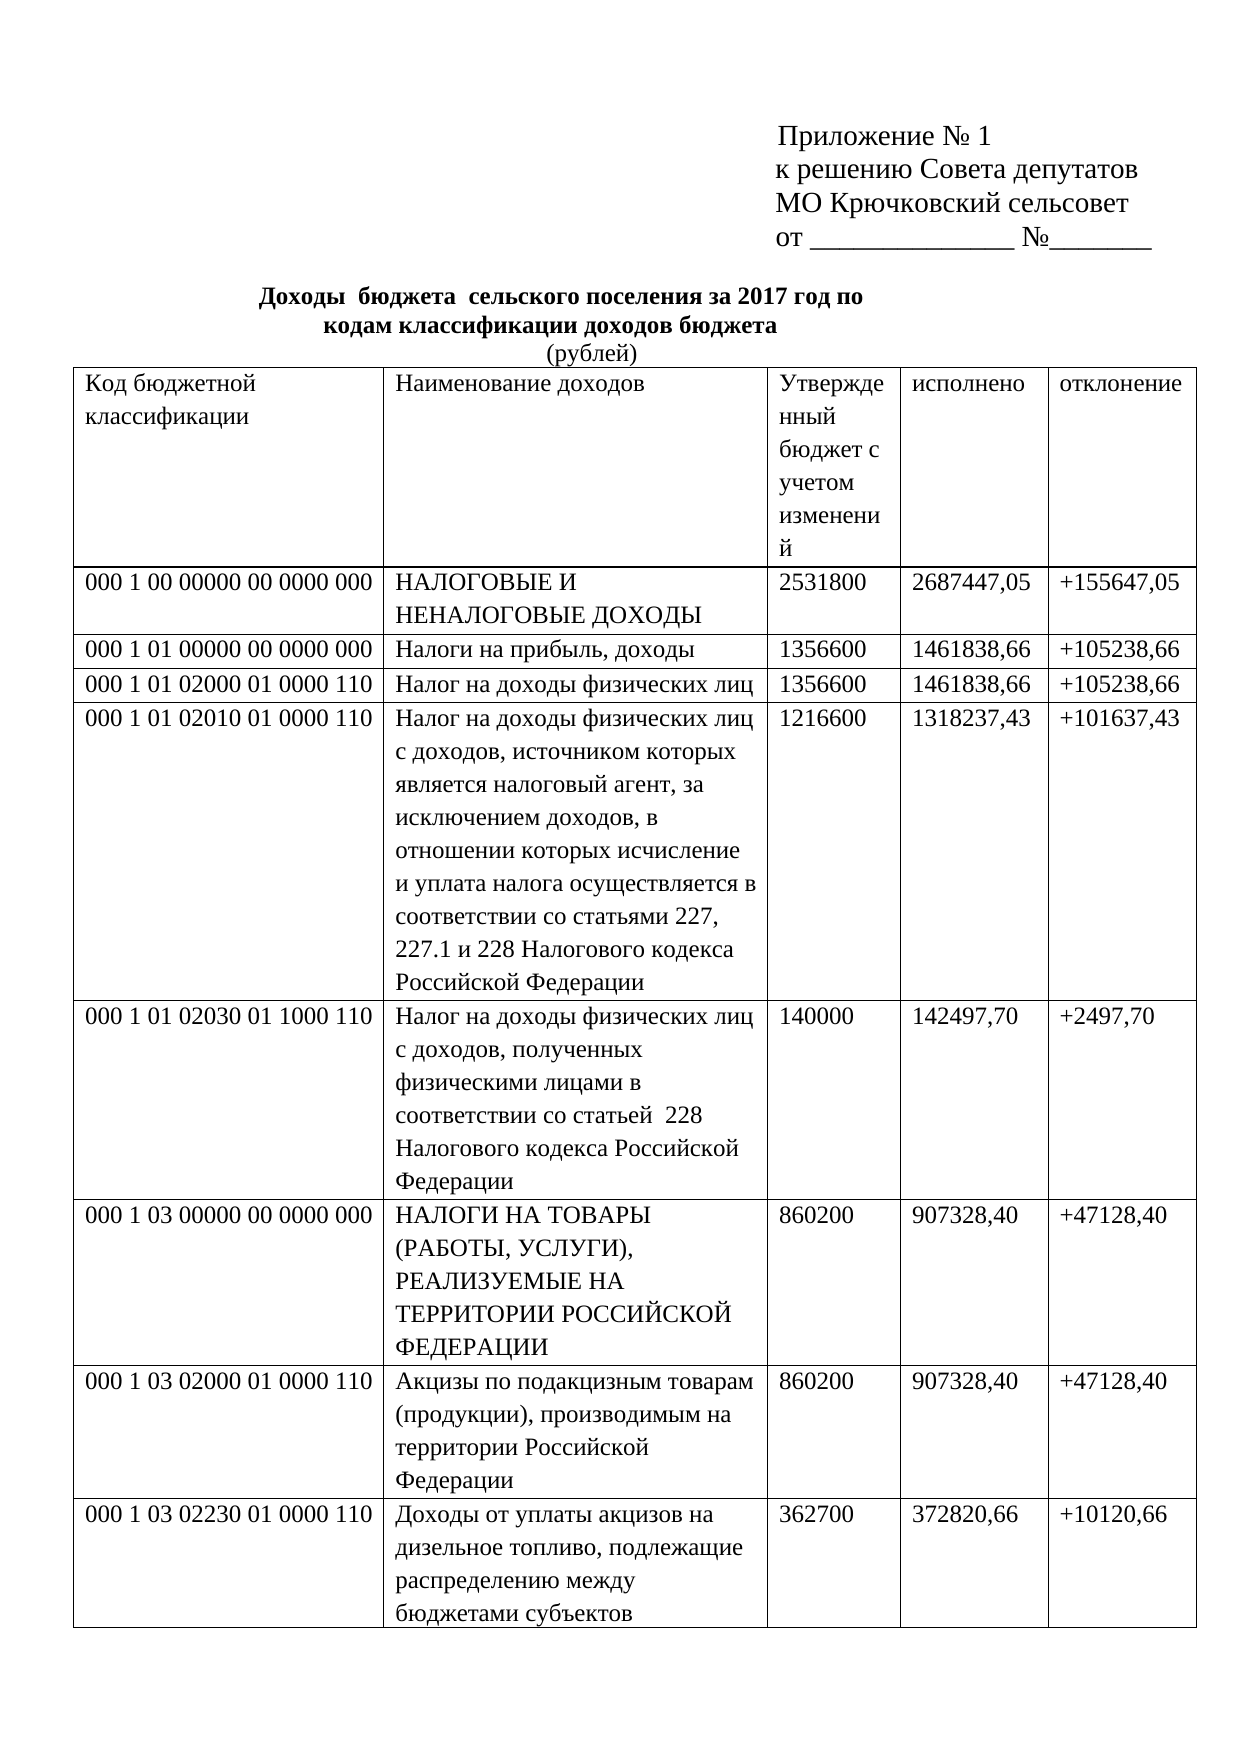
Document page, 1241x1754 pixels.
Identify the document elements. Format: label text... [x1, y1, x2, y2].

table_cell +105238,66 [1049, 669, 1196, 702]
table_header Утвержденный бюджет с учетом изменений [768, 368, 900, 566]
table_cell Налог на доходы физических лиц с доходов, источником которых является налоговый агент, за исключением доходов, в отношении которых исчисление и уплата налога осуществляется в соответствии со статьями 227, 227.1 и 228 Налогового кодекса Российской Федерации [384, 703, 767, 1000]
table_cell НАЛОГИ НА ТОВАРЫ (РАБОТЫ, УСЛУГИ), РЕАЛИЗУЕМЫЕ НА ТЕРРИТОРИИ РОССИЙСКОЙ ФЕДЕРАЦИИ [384, 1200, 767, 1365]
text к решению Совета депутатов [177, 152, 1152, 185]
table_cell 000 1 01 02030 01 1000 110 [74, 1001, 383, 1199]
table_cell +47128,40 [1049, 1200, 1196, 1365]
table_cell +101637,43 [1049, 703, 1196, 1000]
table_cell 1461838,66 [901, 669, 1048, 702]
table_cell 000 1 01 02010 01 0000 110 [74, 703, 383, 1000]
table_cell 372820,66 [901, 1499, 1048, 1627]
text МО Крючковский сельсовет [177, 185, 1152, 219]
table_cell 000 1 00 00000 00 0000 000 [74, 568, 383, 633]
table_cell 1356600 [768, 669, 900, 702]
table_cell Налог на доходы физических лиц с доходов, полученных физическими лицами в соответствии со статьей 228 Налогового кодекса Российской Федерации [384, 1001, 767, 1199]
table_cell Налоги на прибыль, доходы [384, 635, 767, 668]
table_cell 000 1 01 02000 01 0000 110 [74, 669, 383, 702]
table_cell 860200 [768, 1366, 900, 1498]
table_cell +155647,05 [1049, 568, 1196, 633]
table_cell +105238,66 [1049, 635, 1196, 668]
table_cell 362700 [768, 1499, 900, 1627]
table_cell 140000 [768, 1001, 900, 1199]
table_cell 1216600 [768, 703, 900, 1000]
table_cell 907328,40 [901, 1366, 1048, 1498]
table_cell +47128,40 [1049, 1366, 1196, 1498]
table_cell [384, 1499, 767, 1627]
table_cell 000 1 03 02000 01 0000 110 [74, 1366, 383, 1498]
text Доходы бюджета сельского поселения за 2017 год по [177, 281, 1152, 310]
table_cell 142497,70 [901, 1001, 1048, 1199]
table_cell 1318237,43 [901, 703, 1048, 1000]
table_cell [74, 1499, 383, 1627]
table_cell 2687447,05 [901, 568, 1048, 633]
table_header Код бюджетной классификации [74, 368, 383, 566]
table_cell Налог на доходы физических лиц [384, 669, 767, 702]
table_cell 860200 [768, 1200, 900, 1365]
table_cell 000 1 03 00000 00 0000 000 [74, 1200, 383, 1365]
table_cell 2531800 [768, 568, 900, 633]
table_header исполнено [901, 368, 1048, 566]
text от ______________ №_______ [177, 219, 1152, 252]
table_cell 1461838,66 [901, 635, 1048, 668]
table_cell +10120,66 [1049, 1499, 1196, 1627]
table_cell +2497,70 [1049, 1001, 1196, 1199]
text Приложение № 1 [177, 118, 1152, 152]
table_cell 000 1 01 00000 00 0000 000 [74, 635, 383, 668]
table_cell Акцизы по подакцизным товарам (продукции), производимым на территории Российской Федерации [384, 1366, 767, 1498]
table_header отклонение [1049, 368, 1196, 566]
text кодам классификации доходов бюджета (рублей) [177, 310, 1152, 367]
table_cell НАЛОГОВЫЕ И НЕНАЛОГОВЫЕ ДОХОДЫ [384, 568, 767, 633]
table_header Наименование доходов [384, 368, 767, 566]
table_cell 1356600 [768, 635, 900, 668]
table_cell 907328,40 [901, 1200, 1048, 1365]
